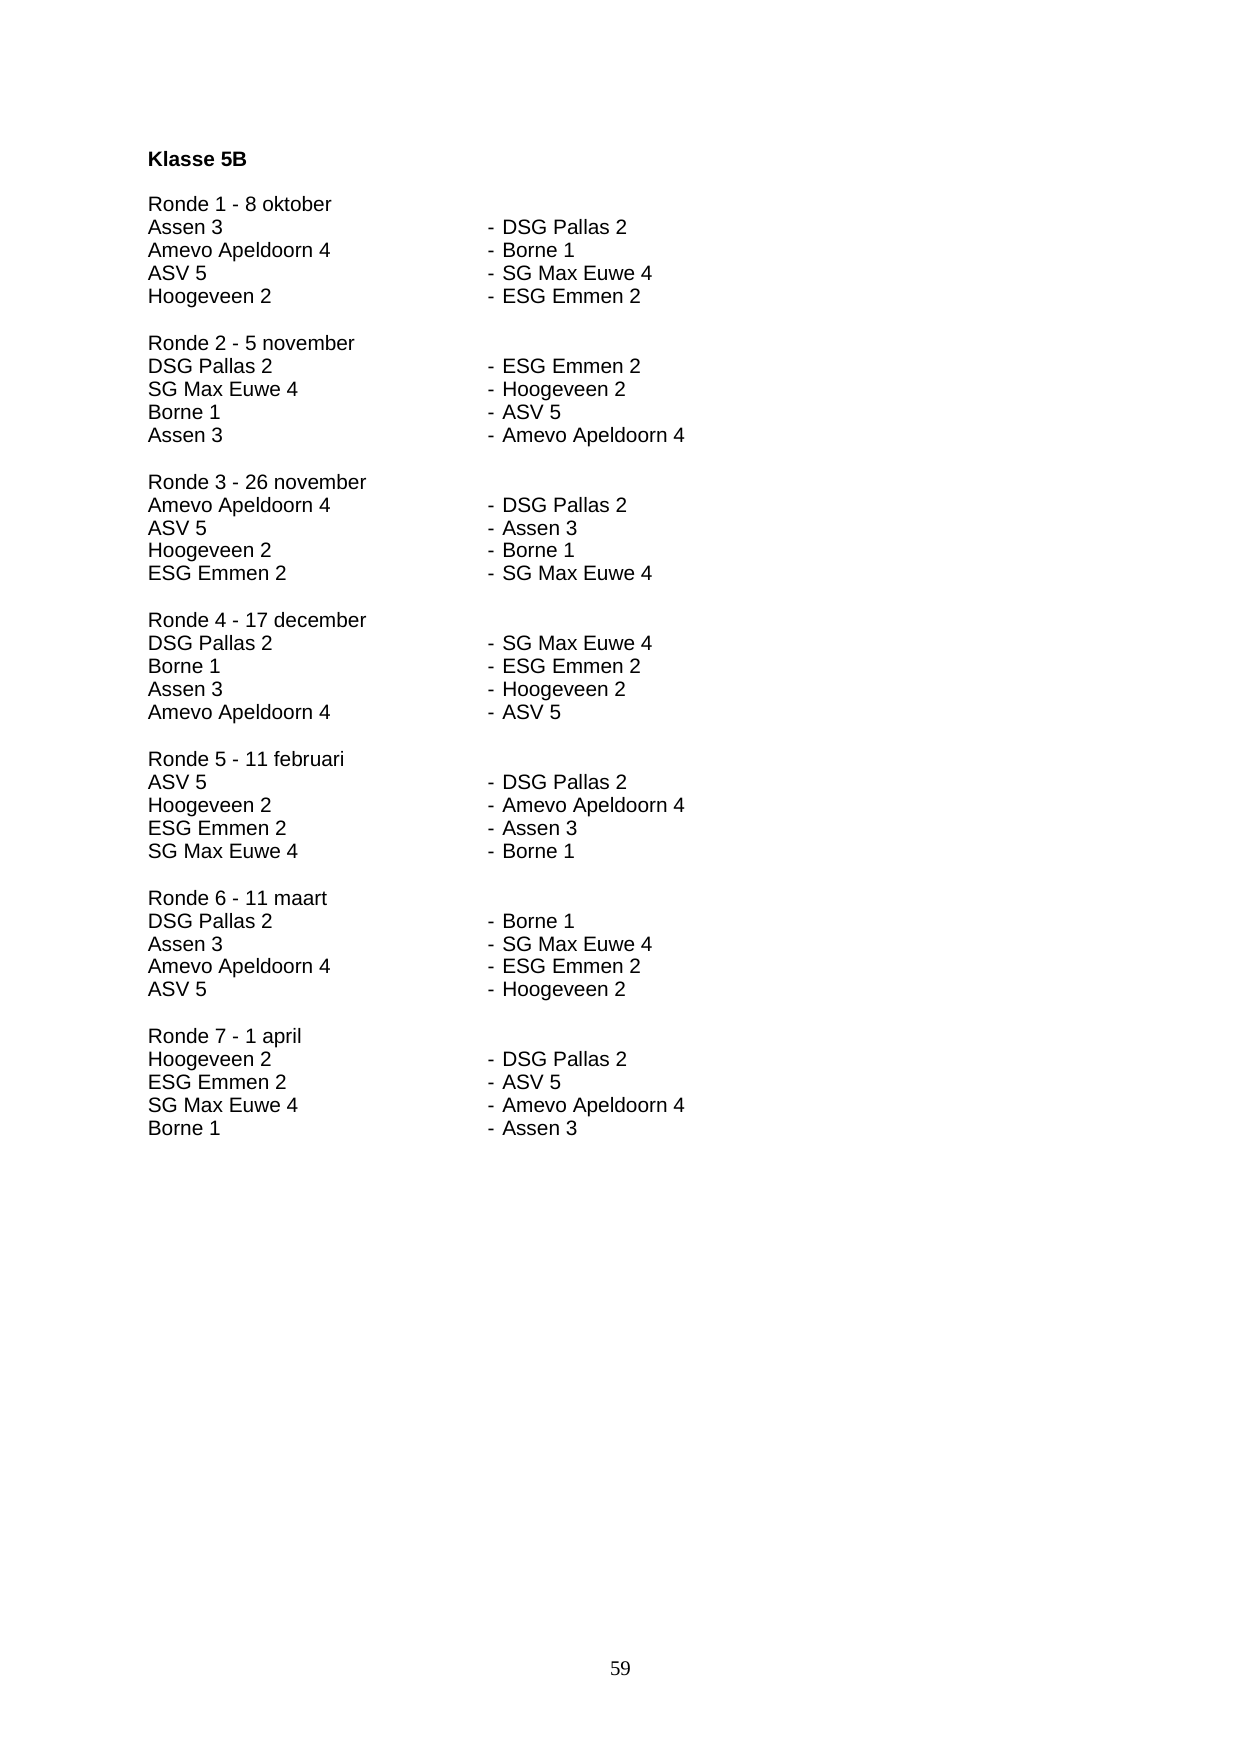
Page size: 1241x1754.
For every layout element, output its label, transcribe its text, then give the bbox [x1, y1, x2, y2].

text Ronde 5 - 11 februari [148, 748, 1092, 771]
text Amevo Apeldoorn 4 - ASV 5 [148, 701, 1092, 724]
text Ronde 7 - 1 april [148, 1025, 1092, 1048]
text DSG Pallas 2 - SG Max Euwe 4 [148, 632, 1092, 655]
text ASV 5 - Assen 3 [148, 517, 1092, 539]
text Klasse 5B [148, 148, 1092, 171]
text Hoogeveen 2 - ESG Emmen 2 [148, 285, 1092, 308]
text Hoogeveen 2 - Borne 1 [148, 539, 1092, 562]
text Ronde 6 - 11 maart [148, 887, 1092, 910]
text ESG Emmen 2 - ASV 5 [148, 1071, 1092, 1094]
text Borne 1 - Assen 3 [148, 1117, 1092, 1140]
text Assen 3 - SG Max Euwe 4 [148, 933, 1092, 956]
text Assen 3 - Amevo Apeldoorn 4 [148, 424, 1092, 447]
text SG Max Euwe 4 - Borne 1 [148, 840, 1092, 863]
text Ronde 4 - 17 december [148, 609, 1092, 632]
text Assen 3 - Hoogeveen 2 [148, 678, 1092, 701]
text Assen 3 - DSG Pallas 2 [148, 216, 1092, 239]
text Hoogeveen 2 - DSG Pallas 2 [148, 1048, 1092, 1071]
text Borne 1 - ASV 5 [148, 401, 1092, 424]
text ESG Emmen 2 - SG Max Euwe 4 [148, 562, 1092, 585]
text Borne 1 - ESG Emmen 2 [148, 655, 1092, 678]
text DSG Pallas 2 - Borne 1 [148, 910, 1092, 933]
text ASV 5 - DSG Pallas 2 [148, 771, 1092, 794]
text Amevo Apeldoorn 4 - ESG Emmen 2 [148, 956, 1092, 978]
text SG Max Euwe 4 - Amevo Apeldoorn 4 [148, 1094, 1092, 1117]
text ASV 5 - SG Max Euwe 4 [148, 262, 1092, 285]
text ASV 5 - Hoogeveen 2 [148, 978, 1092, 1001]
text Ronde 1 - 8 oktober [148, 193, 1092, 216]
text ESG Emmen 2 - Assen 3 [148, 817, 1092, 840]
text Amevo Apeldoorn 4 - DSG Pallas 2 [148, 494, 1092, 517]
text Hoogeveen 2 - Amevo Apeldoorn 4 [148, 794, 1092, 817]
text Ronde 3 - 26 november [148, 471, 1092, 494]
text SG Max Euwe 4 - Hoogeveen 2 [148, 378, 1092, 401]
text DSG Pallas 2 - ESG Emmen 2 [148, 355, 1092, 378]
text Amevo Apeldoorn 4 - Borne 1 [148, 239, 1092, 262]
text Ronde 2 - 5 november [148, 332, 1092, 355]
